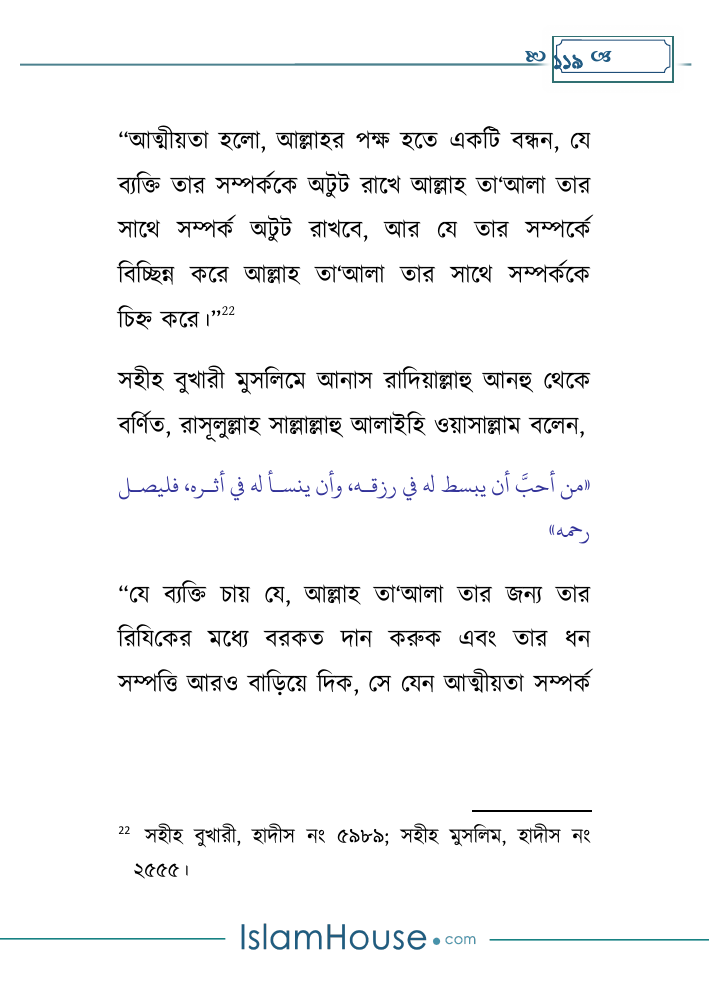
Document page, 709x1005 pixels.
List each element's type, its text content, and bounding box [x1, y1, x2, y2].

picture [233, 919, 709, 956]
picture [0, 918, 226, 955]
text সহীহ বুখারী মুসলিমে আনাস রাদিয়াল্লাহু আনহু থেকে বর্ণিত, রাসূলুল্লাহ সাল্লাল্লাহু আলাইহি ওয়াসাল্লাম বলেন, [118, 358, 591, 444]
text “যে ব্যক্তি চায় যে, আল্লাহ তা‘আলা তার জন্য তার রিযিকের মধ্যে বরকত দান করুক এবং তার ধন সম্পত্তি আরও বাড়িয়ে দিক, সে যেন আত্মীয়তা সম্পর্ক বজায় রাখে এবং নিকট আত্মীয়দের সাথে কোনো ভাবে সম্পর্ক নষ্ট না করে।” [118, 572, 591, 703]
text “আত্মীয়তা হলো, আল্লাহর পক্ষ হতে একটি বন্ধন, যে ব্যক্তি তার সম্পর্ককে অটুট রাখে আল্লাহ তা‘আলা তার সাথে সম্পর্ক অটুট রাখবে, আর যে তার সম্পর্কে বিচ্ছিন্ন করে আল্লাহ তা‘আলা তার সাথে সম্পর্ককে চিহ্ন করে।” [118, 118, 591, 338]
text «من أحبَّ أن يبسط له في رزقه، وأن ينسأ له في أثره، فليصل رحمه» [118, 464, 591, 552]
